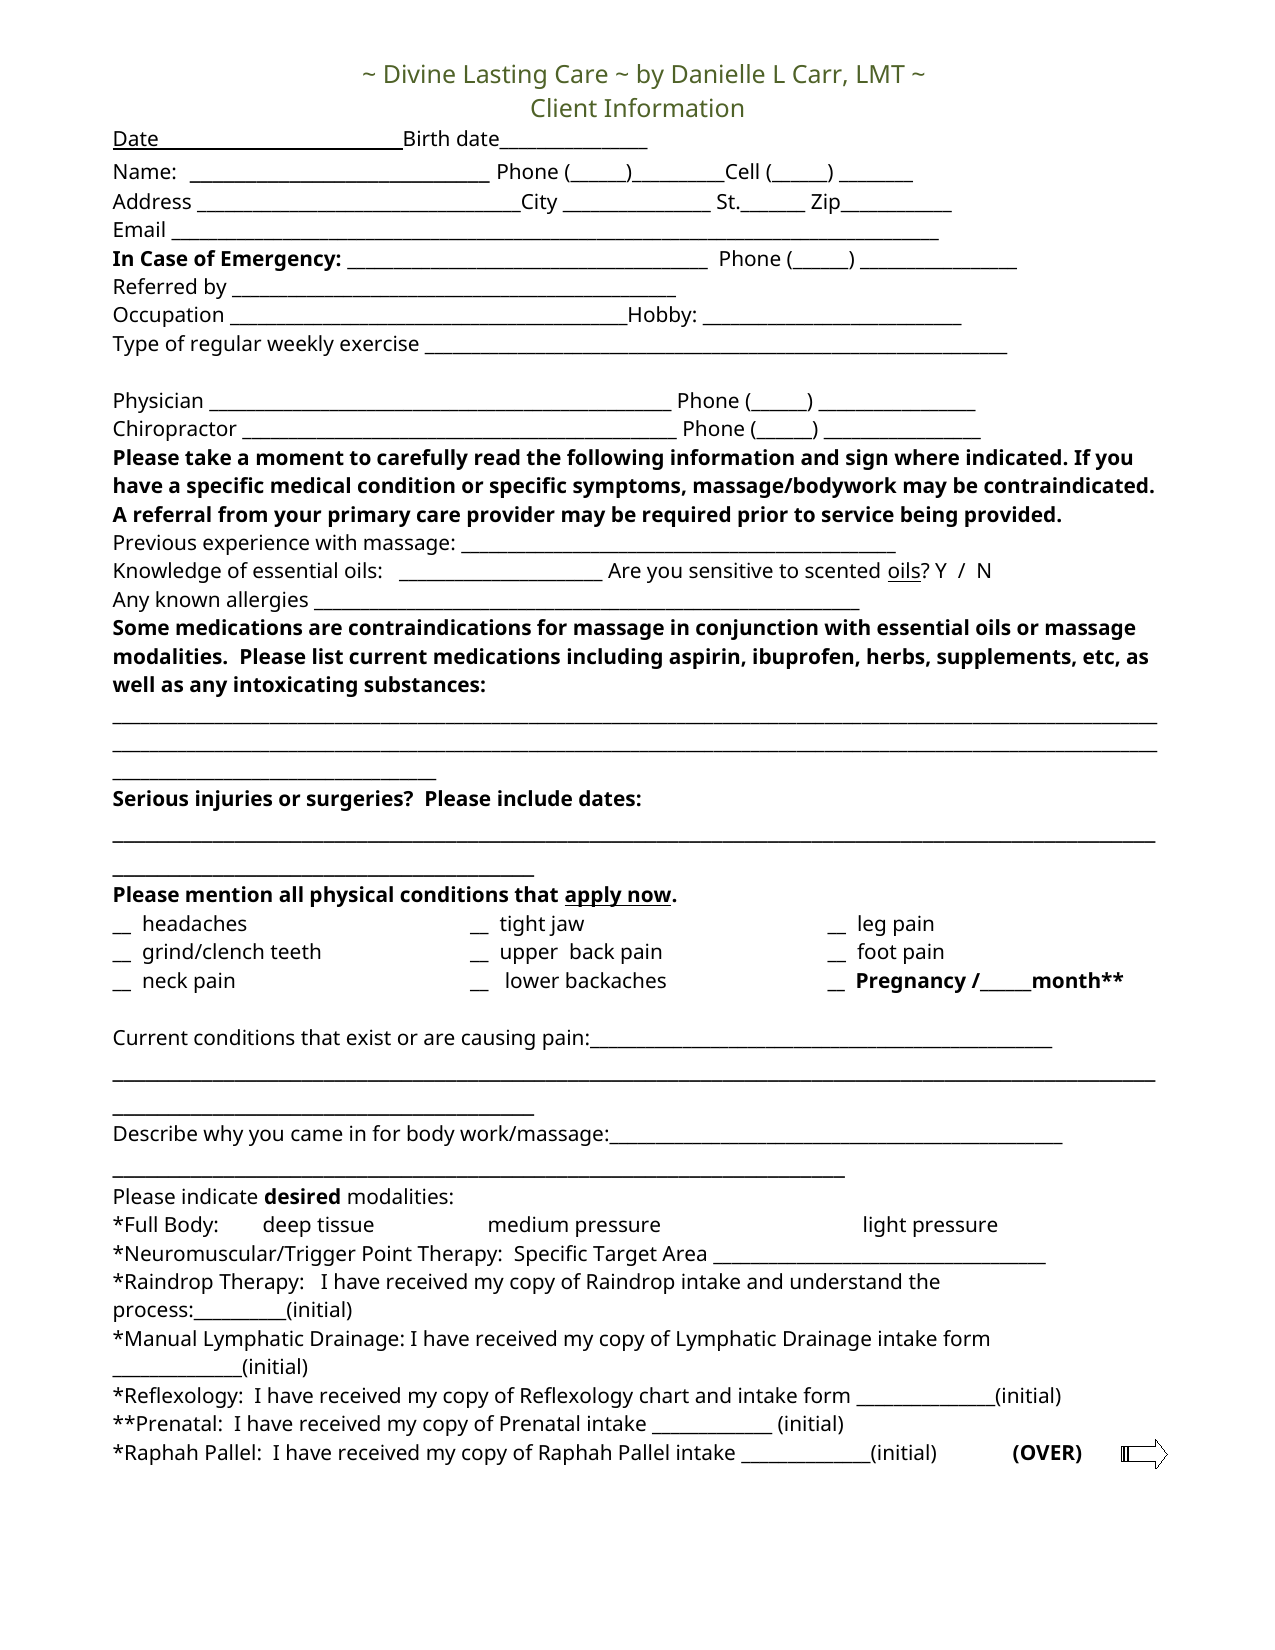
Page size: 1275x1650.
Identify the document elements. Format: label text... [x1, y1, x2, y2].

table_cell __ upper back pain [459, 938, 816, 966]
text Current conditions that exist or are causing pain:__________________________________________________ [112, 1023, 1162, 1051]
text Please take a moment to carefully read the following information and sign where indicated. If you have a specific medical condition or specific symptoms, massage/bodywork may be contraindicated. A referral from your primary care provider may be required prior to service being provided. [112, 443, 1162, 528]
text Previous experience with massage: _______________________________________________ [112, 528, 1162, 557]
text Address ___________________________________City ________________ St._______ Zip____________ [112, 187, 1162, 215]
table_header __ tight jaw [459, 909, 816, 937]
text Name: ___________________________ Phone (______)__________Cell (______) ________ [112, 153, 1162, 187]
text *Reflexology: I have received my copy of Reflexology chart and intake form _______________(initial) [112, 1381, 1162, 1409]
text *Manual Lymphatic Drainage: I have received my copy of Lymphatic Drainage intake form ______________(initial) [112, 1324, 1162, 1381]
table_header __ headaches [101, 909, 459, 937]
text Client Information [112, 90, 1162, 124]
table_cell __ grind/clench teeth [101, 938, 459, 966]
text Please indicate desired modalities: [112, 1182, 1162, 1210]
table_cell __ neck pain [101, 966, 459, 1023]
text ____________________________________________________________________________________________________________________________________ [112, 812, 1162, 881]
text Type of regular weekly exercise _______________________________________________________________ [112, 329, 1162, 357]
text __________________________________________________________________ [112, 1148, 1162, 1182]
text Serious injuries or surgeries? Please include dates: [112, 784, 1162, 812]
text Any known allergies ___________________________________________________________ [112, 585, 1162, 613]
text Chiropractor _______________________________________________ Phone (______) _________________ [112, 414, 1162, 443]
text Describe why you came in for body work/massage:_________________________________________________ [112, 1119, 1162, 1148]
text *Raindrop Therapy: I have received my copy of Raindrop intake and understand the process:__________(initial) [112, 1267, 1162, 1324]
text ~ Divine Lasting Care ~ by Danielle L Carr, LMT ~ [112, 56, 1162, 90]
text ____________________________________________________________________________________________________________________________________ [112, 1051, 1162, 1119]
text Occupation ___________________________________________Hobby: ____________________________ [112, 301, 1162, 329]
table_cell __ Pregnancy /______month** [816, 966, 1174, 1023]
text Knowledge of essential oils: ______________________ Are you sensitive to scented oils? Y / N [112, 557, 1162, 585]
text Email ___________________________________________________________________________________ [112, 215, 1162, 244]
text *Full Body: deep tissue medium pressure light pressure [112, 1210, 1162, 1239]
text In Case of Emergency: _______________________________________ Phone (______) _________________ [112, 244, 1162, 272]
table_cell __ lower backaches [459, 966, 816, 1023]
text **Prenatal: I have received my copy of Prenatal intake _____________ (initial) [112, 1409, 1162, 1438]
table_header __ leg pain [816, 909, 1174, 937]
text *Raphah Pallel: I have received my copy of Raphah Pallel intake ______________(initial) (OVER) [112, 1438, 1162, 1466]
text Date Birth date________________ [112, 124, 1162, 153]
text Referred by ________________________________________________ [112, 272, 1162, 301]
text Physician __________________________________________________ Phone (______) _________________ [112, 386, 1162, 414]
text Please mention all physical conditions that apply now. [112, 881, 1162, 909]
text Some medications are contraindications for massage in conjunction with essential oils or massage modalities. Please list current medications including aspirin, ibuprofen, herbs, supplements, etc, as well as any intoxicating substances: [112, 613, 1162, 699]
text _____________________________________________________________________________________________________________________________________________________________________________________________________________________________________________________________________ [112, 699, 1162, 784]
table_cell __ foot pain [816, 938, 1174, 966]
text *Neuromuscular/Trigger Point Therapy: Specific Target Area ____________________________________ [112, 1239, 1162, 1267]
